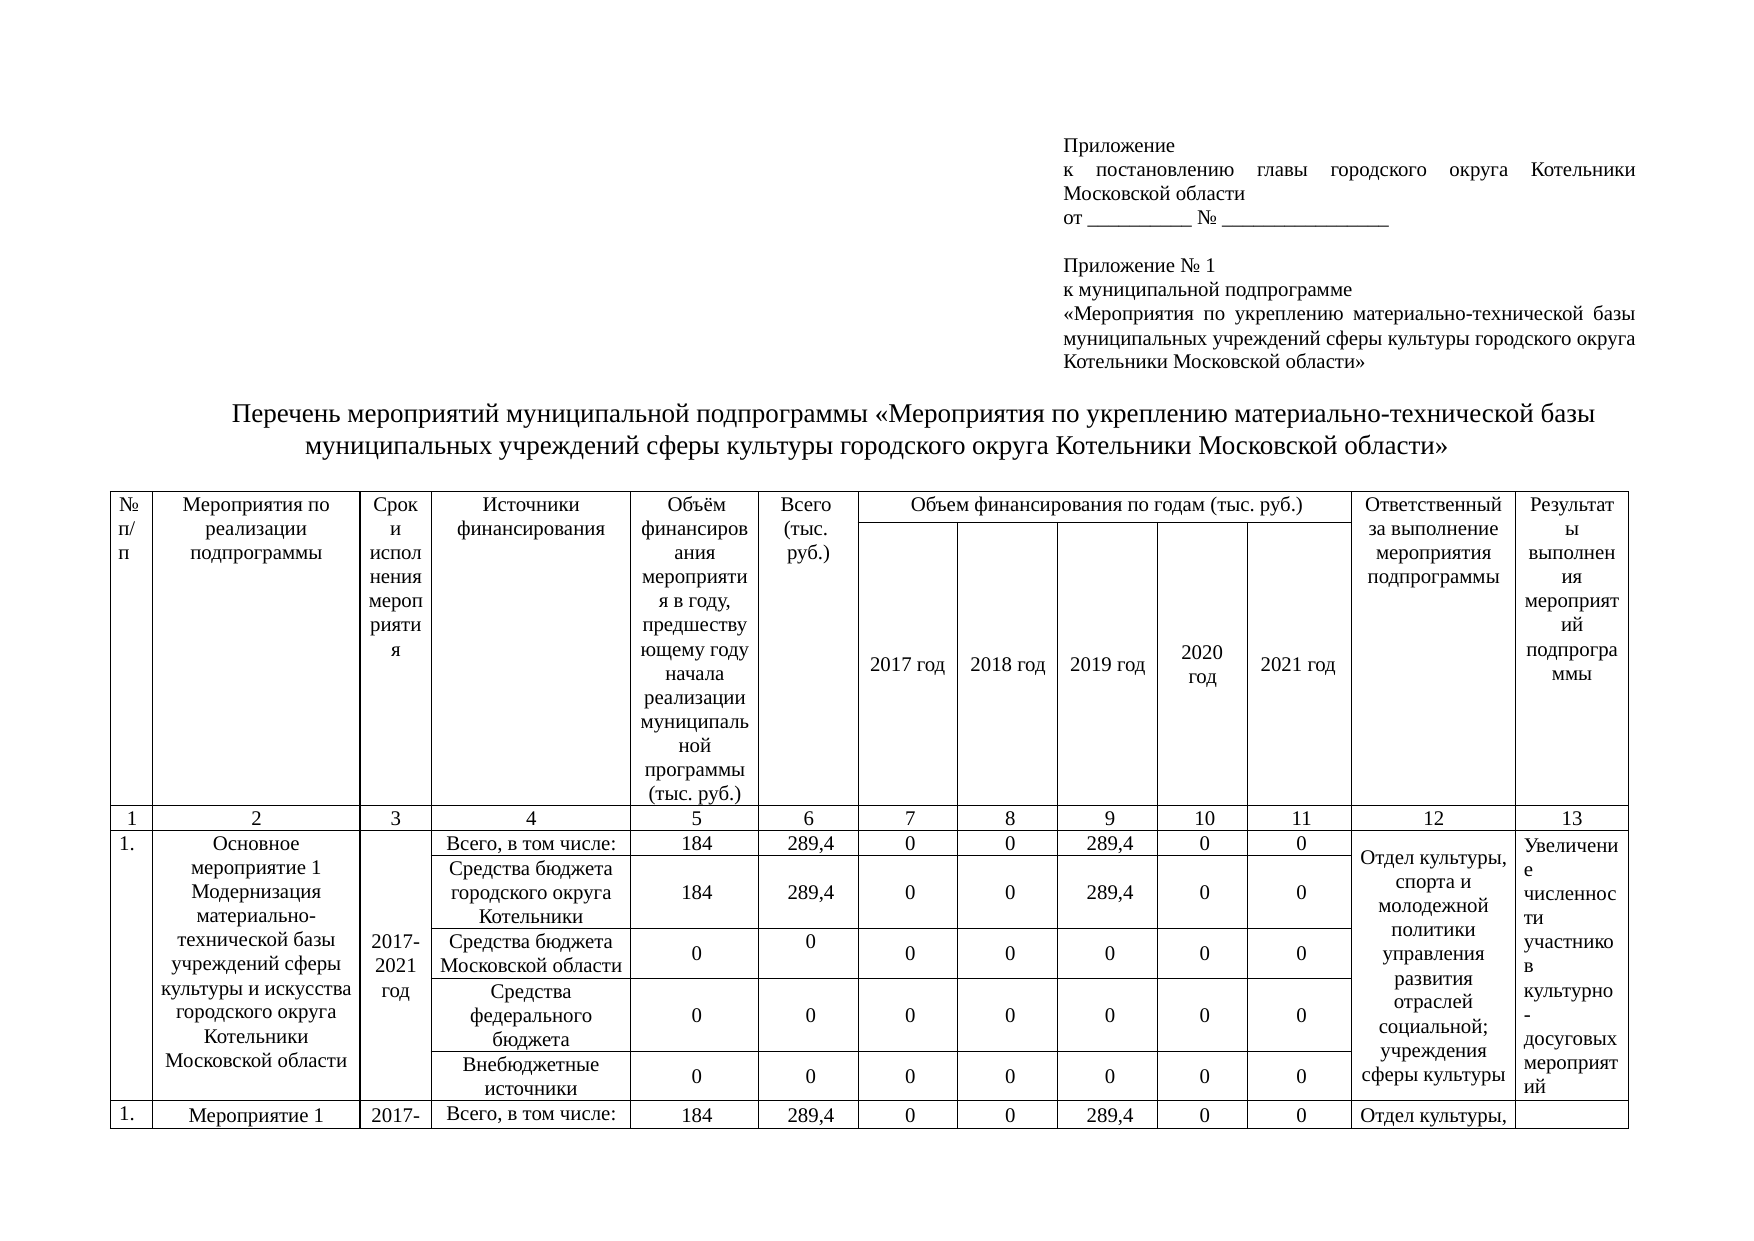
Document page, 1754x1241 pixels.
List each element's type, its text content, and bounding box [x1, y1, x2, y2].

table_cell 11 [1248, 806, 1351, 830]
table_cell 5 [631, 806, 758, 830]
table_cell 0 [958, 1101, 1057, 1128]
table_cell 9 [1058, 806, 1157, 830]
table_cell 0 [759, 929, 858, 977]
table_cell 2017-2021 год [361, 831, 431, 1100]
table_cell 13 [1516, 806, 1628, 830]
table_cell 6 [759, 806, 858, 830]
table_cell 10 [1158, 806, 1247, 830]
table_header Сроки исполнения мероприятия [361, 492, 431, 805]
text к муниципальной подпрограмме [1063, 277, 1636, 301]
table_cell 0 [859, 929, 957, 977]
table_cell Отдел культуры, спорта и молодежной политики управления развития отраслей социальной; учреждения сферы культуры [1352, 831, 1515, 1100]
table_header Объем финансирования по годам (тыс. руб.) [859, 492, 1351, 522]
table_cell 0 [631, 1052, 758, 1100]
table_cell 1 [111, 806, 152, 830]
table_cell 4 [432, 806, 630, 830]
table_cell 2 [153, 806, 359, 830]
text к постановлению главы городского округа Котельники Московской области [1063, 157, 1636, 205]
table_cell 0 [859, 831, 957, 855]
table_cell 289,4 [759, 1101, 858, 1128]
table_cell 289,4 [1058, 831, 1157, 855]
table_cell 12 [1352, 806, 1515, 830]
table_cell 2021 год [1248, 523, 1351, 805]
table_cell 0 [859, 1101, 957, 1128]
table_cell 289,4 [1058, 1101, 1157, 1128]
table_cell 1.1 [111, 1101, 152, 1128]
table_header Объём финансирования мероприятия в году, предшествующему году начала реализации муниципальной программы (тыс. руб.) [631, 492, 758, 805]
table_cell Всего, в том числе: [432, 831, 630, 855]
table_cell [153, 1101, 359, 1128]
table_header Ответственный за выполнение мероприятия подпрограммы [1352, 492, 1515, 805]
table_cell 0 [859, 979, 957, 1051]
table_header Мероприятия по реализации подпрограммы [153, 492, 359, 805]
table_cell 0 [958, 979, 1057, 1051]
table_cell 1. [111, 831, 152, 1100]
text Приложение [1063, 133, 1636, 157]
table_cell 0 [759, 1052, 858, 1100]
table_cell 2019 год [1058, 523, 1157, 805]
table_cell 2018 год [958, 523, 1057, 805]
table_cell 0 [859, 1052, 957, 1100]
text «Мероприятия по укреплению материально-технической базы муниципальных учреждений сферы культуры городского округа Котельники Московской области» [1063, 301, 1636, 373]
table_cell 0 [958, 831, 1057, 855]
table_cell [1516, 1101, 1628, 1128]
text Перечень мероприятий муниципальной подпрограммы «Мероприятия по укреплению материально-технической базы муниципальных учреждений сферы культуры городского округа Котельники Московской области» [118, 398, 1636, 460]
table_cell 0 [759, 979, 858, 1051]
table_cell Внебюджетные источники [432, 1052, 630, 1100]
table_cell 8 [958, 806, 1057, 830]
table_cell 0 [1158, 929, 1247, 977]
table_cell 0 [1248, 979, 1351, 1051]
table_header Источники финансирования [432, 492, 630, 805]
table_cell 2017 год [859, 523, 957, 805]
text от __________ № ________________ [1063, 205, 1636, 229]
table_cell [1352, 1101, 1515, 1128]
table_cell 184 [631, 831, 758, 855]
table_header Результаты выполнения мероприятий подпрограммы [1516, 492, 1628, 805]
table_cell 0 [1248, 1052, 1351, 1100]
table_cell 0 [1248, 831, 1351, 855]
table_cell Увеличение численности участников культурно - досуговых мероприятий [1516, 831, 1628, 1100]
table_cell 7 [859, 806, 957, 830]
table_cell 3 [361, 806, 431, 830]
table_cell Средства бюджета Московской области [432, 929, 630, 977]
table_cell 0 [1248, 929, 1351, 977]
table_cell 2020 год [1158, 523, 1247, 805]
table_cell 0 [1248, 1101, 1351, 1128]
table_cell 0 [1158, 856, 1247, 928]
table_cell 289,4 [759, 831, 858, 855]
table_cell 0 [1058, 1052, 1157, 1100]
table_cell 289,4 [1058, 856, 1157, 928]
table_cell 184 [631, 1101, 758, 1128]
table_cell 2017-2021 год [361, 1101, 431, 1128]
table_cell 0 [1058, 979, 1157, 1051]
table_cell 0 [958, 1052, 1057, 1100]
table_cell 0 [958, 929, 1057, 977]
table_cell 184 [631, 856, 758, 928]
table_cell Основное мероприятие 1 Модернизация материально-технической базы учреждений сферы культуры и искусства городского округа Котельники Московской области [153, 831, 359, 1100]
table_cell 0 [958, 856, 1057, 928]
table_cell Средства бюджета городского округа Котельники [432, 856, 630, 928]
table_cell 0 [1158, 1052, 1247, 1100]
table_cell Всего, в том числе: [432, 1101, 630, 1128]
table_header № п/п [111, 492, 152, 805]
table_cell 0 [1158, 831, 1247, 855]
table_cell 0 [1058, 929, 1157, 977]
table_cell 0 [1158, 1101, 1247, 1128]
table_cell 0 [631, 929, 758, 977]
table_cell 0 [1158, 979, 1247, 1051]
table_cell Средства федерального бюджета [432, 979, 630, 1051]
table_cell 0 [1248, 856, 1351, 928]
table_header Всего (тыс. руб.) [759, 492, 858, 805]
table_cell 0 [631, 979, 758, 1051]
table_cell 289,4 [759, 856, 858, 928]
table_cell 0 [859, 856, 957, 928]
text Приложение № 1 [1063, 253, 1636, 277]
